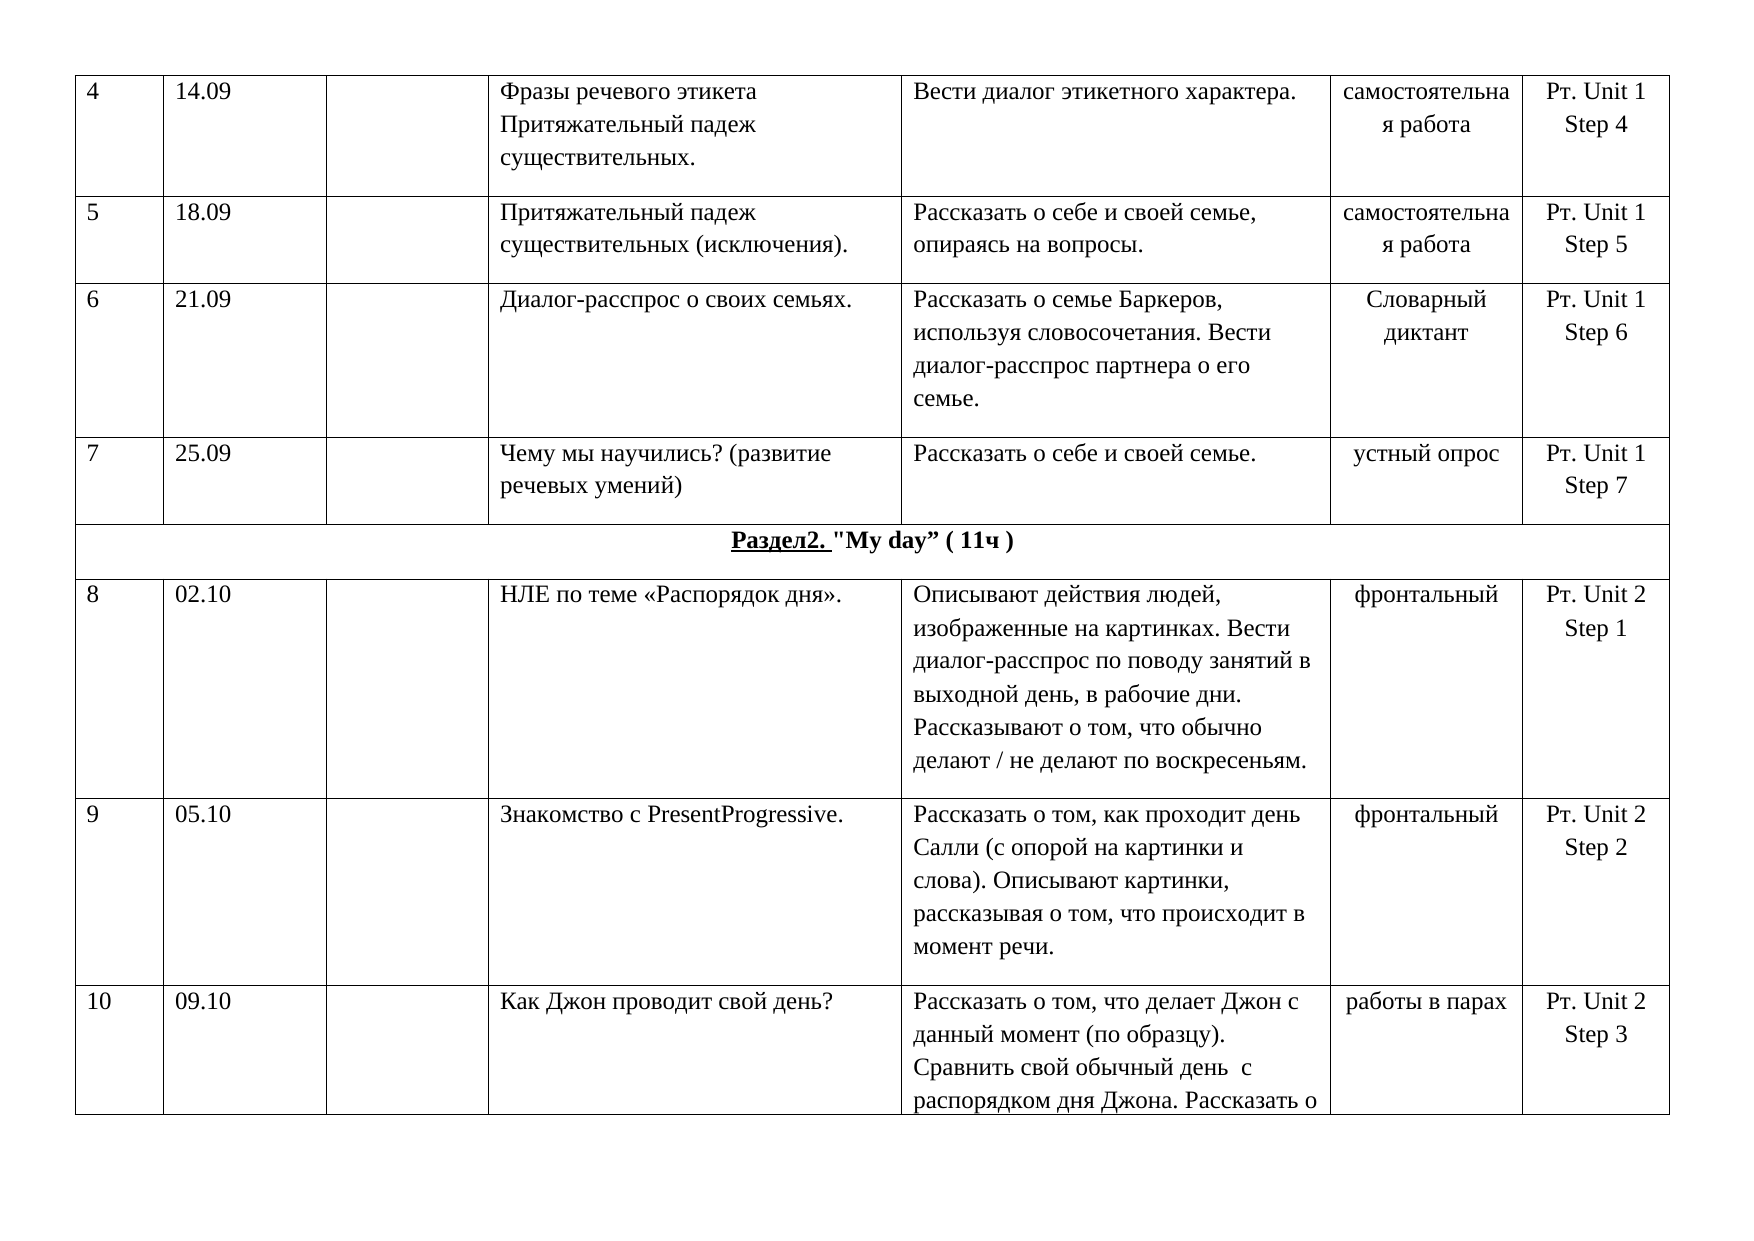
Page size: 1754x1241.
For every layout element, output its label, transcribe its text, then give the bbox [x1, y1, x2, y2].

table_cell 5 [76, 197, 163, 283]
table_cell Рт. Unit 2 Step 2 [1523, 799, 1669, 985]
table_cell 4 [76, 76, 163, 196]
table_cell Знакомство с PresentProgressive. [489, 799, 901, 985]
table_cell 09.10 [164, 986, 326, 1113]
table_cell [327, 197, 488, 283]
table_cell 21.09 [164, 284, 326, 437]
table_cell Диалог-расспрос о своих семьях. [489, 284, 901, 437]
table_cell работы в парах [1331, 986, 1522, 1113]
table_cell Вести диалог этикетного характера. [902, 76, 1330, 196]
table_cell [1331, 76, 1522, 196]
table_cell Рассказать о семье Баркеров, используя словосочетания. Вести диалог-расспрос партнера о его семье. [902, 284, 1330, 437]
table_cell 8 [76, 580, 163, 798]
table_cell Притяжательный падеж существительных (исключения). [489, 197, 901, 283]
table_cell Чему мы научились? (развитие речевых умений) [489, 438, 901, 524]
table_cell Рт. Unit 1 Step 6 [1523, 284, 1669, 437]
table_cell 18.09 [164, 197, 326, 283]
table_cell 7 [76, 438, 163, 524]
table_cell Рт. Unit 2 Step 1 [1523, 580, 1669, 798]
table_cell Рассказать о себе и своей семье. [902, 438, 1330, 524]
table_cell фронтальный [1331, 580, 1522, 798]
table_cell Рт. Unit 1 Step 4 [1523, 76, 1669, 196]
table_cell фронтальный [1331, 799, 1522, 985]
table_cell [327, 438, 488, 524]
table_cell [489, 986, 901, 1113]
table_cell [902, 986, 1330, 1113]
table_cell [327, 76, 488, 196]
table_cell Фразы речевого этикета Притяжательный падеж существительных. [489, 76, 901, 196]
table_cell [327, 284, 488, 437]
table_cell [327, 799, 488, 985]
table_cell самостоятельная работа [1331, 197, 1522, 283]
table_cell НЛЕ по теме «Распорядок дня». [489, 580, 901, 798]
table_cell Рт. Unit 1 Step 7 [1523, 438, 1669, 524]
table_cell Раздел2. "My day” ( 11ч ) [76, 525, 1669, 578]
table_cell [327, 986, 488, 1113]
table_cell [327, 580, 488, 798]
table_cell 14.09 [164, 76, 326, 196]
table_cell Рт. Unit 1 Step 5 [1523, 197, 1669, 283]
table_cell 10 [76, 986, 163, 1113]
table_cell 6 [76, 284, 163, 437]
table_cell Описывают действия людей, изображенные на картинках. Вести диалог-расспрос по поводу занятий в выходной день, в рабочие дни. Рассказывают о том, что обычно делают / не делают по воскресеньям. [902, 580, 1330, 798]
table_cell 05.10 [164, 799, 326, 985]
table_cell 9 [76, 799, 163, 985]
table_cell Рт. Unit 2 Step 3 [1523, 986, 1669, 1113]
table_cell 25.09 [164, 438, 326, 524]
table_cell Рассказать о том, как проходит день Салли (с опорой на картинки и слова). Описывают картинки, рассказывая о том, что происходит в момент речи. [902, 799, 1330, 985]
table_cell Рассказать о себе и своей семье, опираясь на вопросы. [902, 197, 1330, 283]
table_cell устный опрос [1331, 438, 1522, 524]
table_cell 02.10 [164, 580, 326, 798]
table_cell Словарный диктант [1331, 284, 1522, 437]
